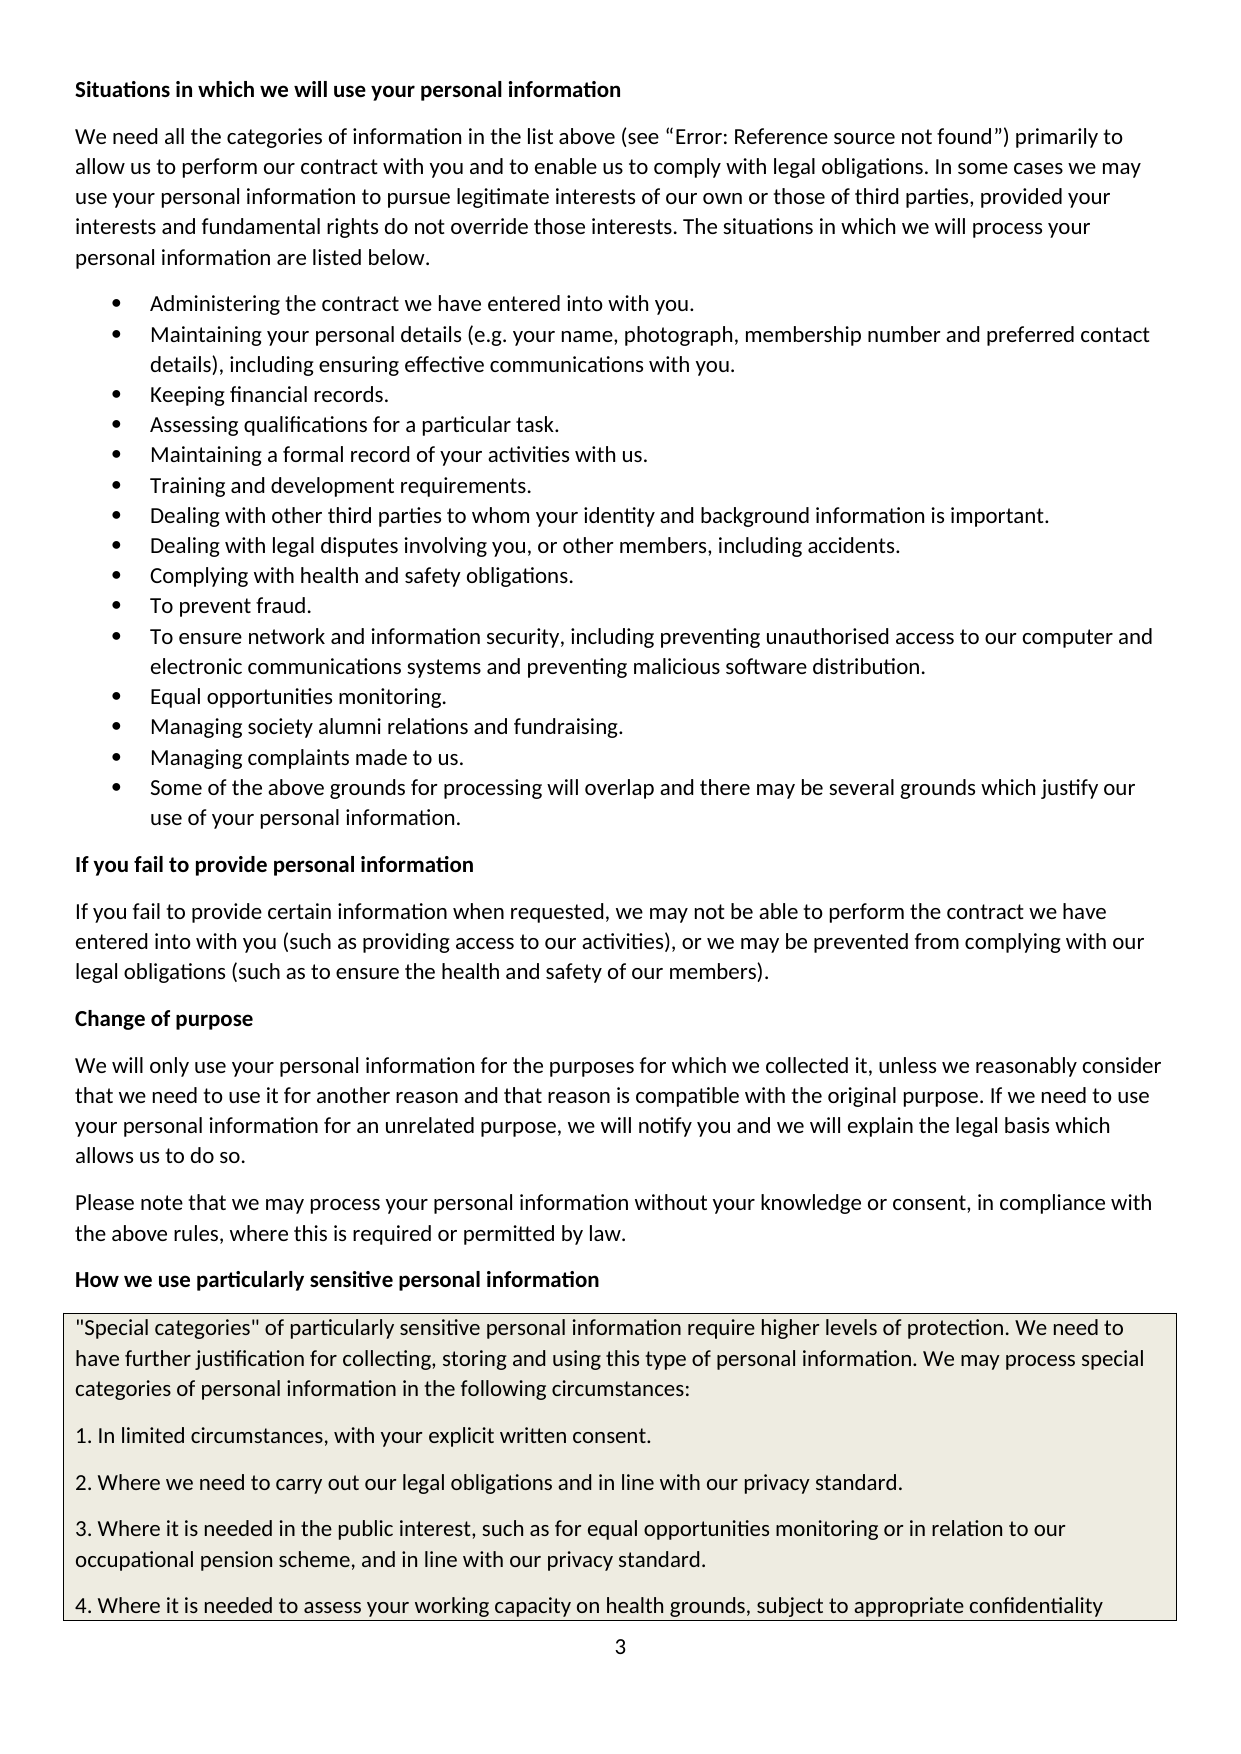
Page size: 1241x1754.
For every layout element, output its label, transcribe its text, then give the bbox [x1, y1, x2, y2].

list To ensure network and information security, including preventing unauthorised access to our computer and electronic communications systems and preventing malicious software distribution. [112, 622, 1165, 680]
list Maintaining your personal details (e.g. your name, photograph, membership number and preferred contact details), including ensuring effective communications with you. [112, 320, 1165, 378]
list Managing society alumni relations and fundraising. [112, 712, 1165, 741]
text How we use particularly sensitive personal information [75, 1266, 1165, 1294]
list Managing complaints made to us. [112, 743, 1165, 771]
text Please note that we may process your personal information without your knowledge or consent, in compliance with the above rules, where this is required or permitted by law. [75, 1188, 1165, 1247]
list Dealing with legal disputes involving you, or other members, including accidents. [112, 531, 1165, 559]
list Some of the above grounds for processing will overlap and there may be several grounds which justify our use of your personal information. [112, 773, 1165, 831]
list Training and development requirements. [112, 471, 1165, 499]
text We need all the categories of information in the list above (see “The kind of information we hold about you”) primarily to allow us to perform our contract with you and to enable us to comply with legal obligations. In some cases we may use your personal information to pursue legitimate interests of our own or those of third parties, provided your interests and fundamental rights do not override those interests. The situations in which we will process your personal information are listed below. [75, 122, 1165, 271]
list Keeping financial records. [112, 380, 1165, 408]
list To prevent fraud. [112, 592, 1165, 620]
text If you fail to provide personal information [75, 850, 1165, 878]
list Administering the contract we have entered into with you. [112, 289, 1165, 318]
list Assessing qualifications for a particular task. [112, 410, 1165, 438]
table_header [64, 1314, 1176, 1620]
text We will only use your personal information for the purposes for which we collected it, unless we reasonably consider that we need to use it for another reason and that reason is compatible with the original purpose. If we need to use your personal information for an unrelated purpose, we will notify you and we will explain the legal basis which allows us to do so. [75, 1051, 1165, 1170]
text If you fail to provide certain information when requested, we may not be able to perform the contract we have entered into with you (such as providing access to our activities), or we may be prevented from complying with our legal obligations (such as to ensure the health and safety of our members). [75, 897, 1165, 985]
text Situations in which we will use your personal information [75, 75, 1165, 103]
list Equal opportunities monitoring. [112, 682, 1165, 710]
list Complying with health and safety obligations. [112, 561, 1165, 589]
list Dealing with other third parties to whom your identity and background information is important. [112, 501, 1165, 529]
list Maintaining a formal record of your activities with us. [112, 441, 1165, 469]
text Change of purpose [75, 1004, 1165, 1032]
